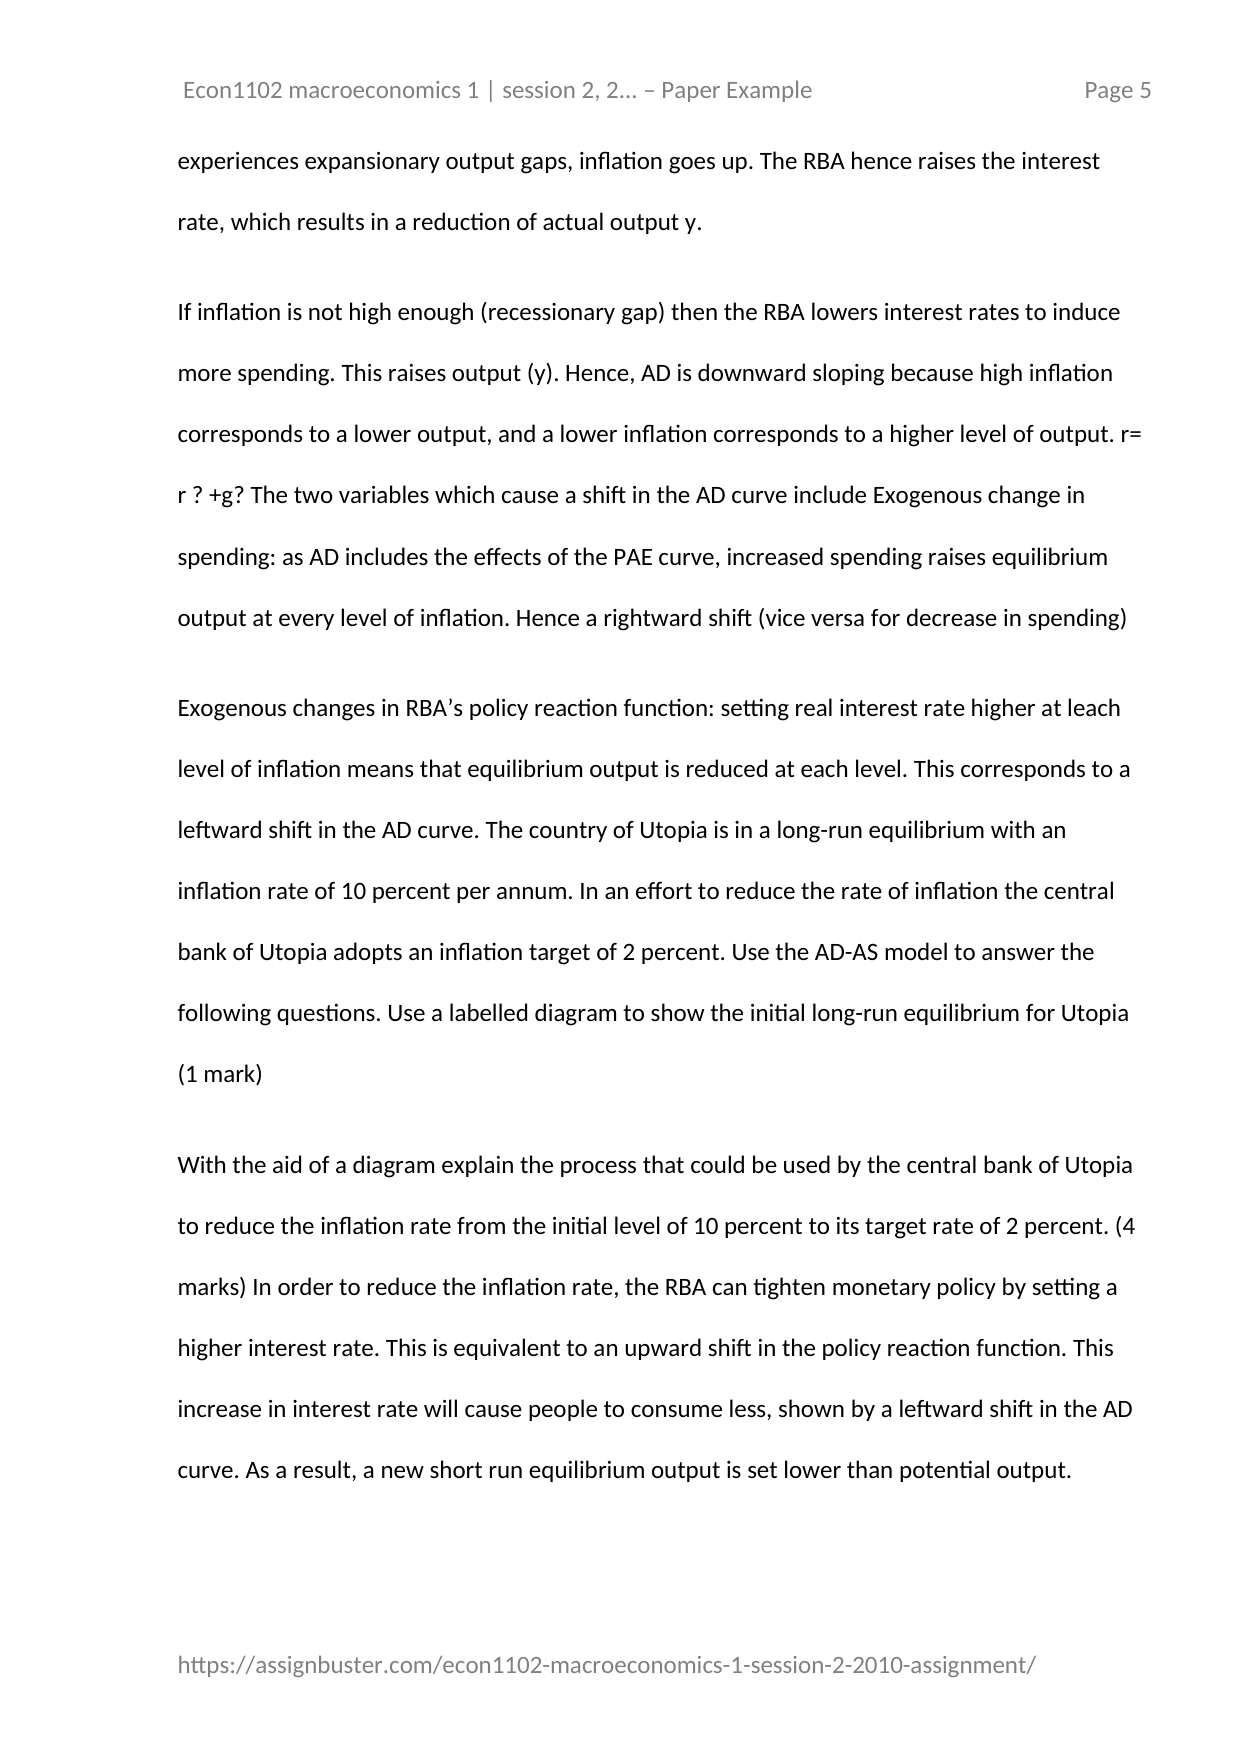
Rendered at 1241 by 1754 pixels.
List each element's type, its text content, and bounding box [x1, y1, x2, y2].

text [177, 145, 1152, 237]
text Exogenous changes in RBA’s policy reaction function: setting real interest rate higher at leach level of inflation means that equilibrium output is reduced at each level. This corresponds to a leftward shift in the AD curve. The country of Utopia is in a long-run equilibrium with an inflation rate of 10 percent per annum. In an effort to reduce the rate of inflation the central bank of Utopia adopts an inflation target of 2 percent. Use the AD-AS model to answer the following questions. Use a labelled diagram to show the initial long-run equilibrium for Utopia (1 mark) [177, 692, 1152, 1089]
text If inflation is not high enough (recessionary gap) then the RBA lowers interest rates to induce more spending. This raises output (y). Hence, AD is downward sloping because high inflation corresponds to a lower output, and a lower inflation corresponds to a higher level of output. r= r ? +g? The two variables which cause a shift in the AD curve include Exogenous change in spending: as AD includes the effects of the PAE curve, increased spending raises equilibrium output at every level of inflation. Hence a rightward shift (vice versa for decrease in spending) [177, 297, 1152, 632]
text With the aid of a diagram explain the process that could be used by the central bank of Utopia to reduce the inflation rate from the initial level of 10 percent to its target rate of 2 percent. (4 marks) In order to reduce the inflation rate, the RBA can tighten monetary policy by setting a higher interest rate. This is equivalent to an upward shift in the policy reaction function. This increase in interest rate will cause people to consume less, shown by a leftward shift in the AD curve. As a result, a new short run equilibrium output is set lower than potential output. [177, 1149, 1152, 1485]
